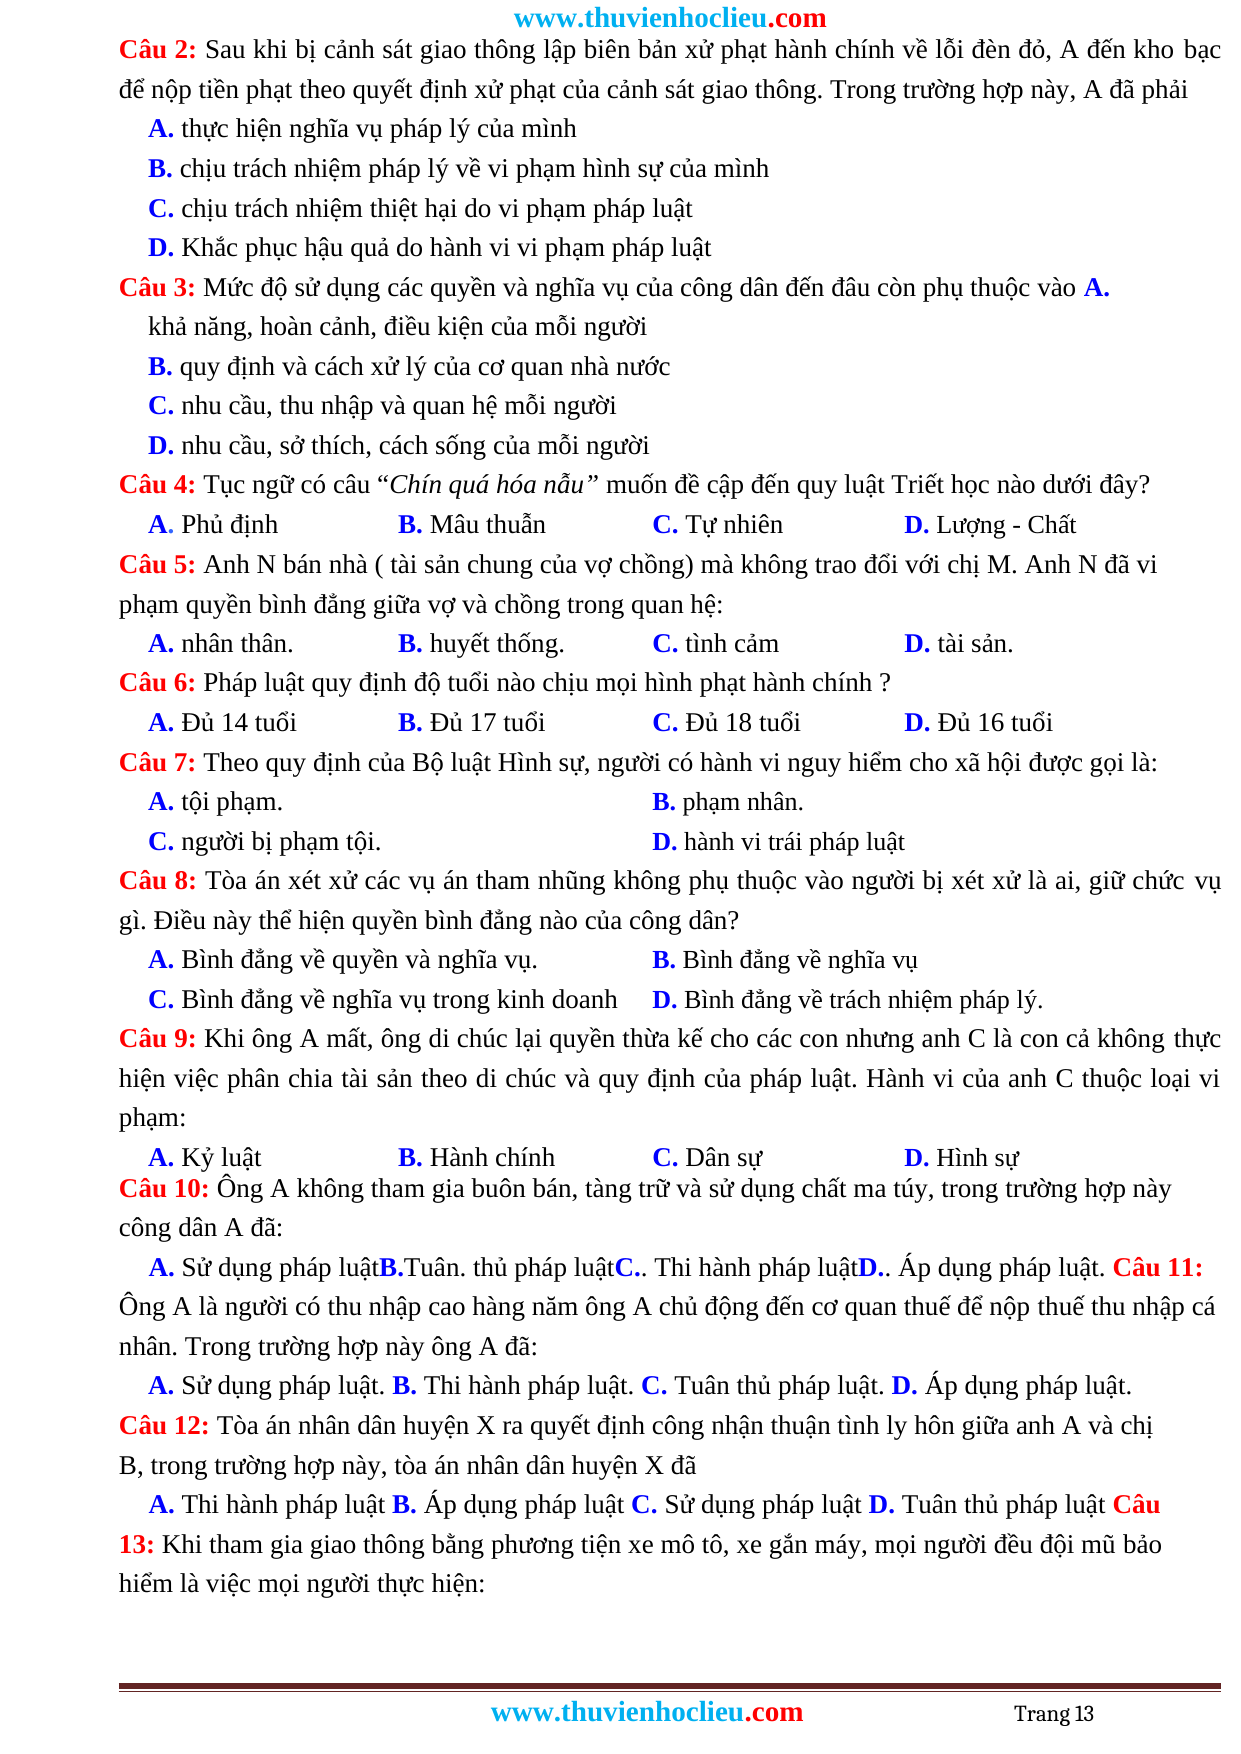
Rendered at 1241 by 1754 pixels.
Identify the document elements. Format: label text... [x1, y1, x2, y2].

text A. thực hiện nghĩa vụ pháp lý của mình [148, 112, 1221, 144]
text A. Thi hành pháp luật B. Áp dụng pháp luật C. Sử dụng pháp luật D. Tuân thủ pháp luật Câu 13: Khi tham gia giao thông bằng phương tiện xe mô tô, xe gắn máy, mọi người đều đội mũ bảo hiểm là việc mọi người thực hiện: [119, 1488, 1201, 1598]
text phạm quyền bình đẳng giữa vợ và chồng trong quan hệ: [119, 588, 1221, 619]
text A. Sử dụng pháp luật. B. Thi hành pháp luật. C. Tuân thủ pháp luật. D. Áp dụng pháp luật. [148, 1369, 1221, 1401]
text C. chịu trách nhiệm thiệt hại do vi phạm pháp luật [148, 192, 1221, 223]
text A. Bình đẳng về quyền và nghĩa vụ. B. Bình đẳng về nghĩa vụ [148, 943, 1221, 974]
text D. nhu cầu, sở thích, cách sống của mỗi người [148, 429, 1221, 460]
text A. Sử dụng pháp luậtB.Tuân. thủ pháp luậtC.. Thi hành pháp luậtD.. Áp dụng pháp luật. Câu 11: Ông A là người có thu nhập cao hàng năm ông A chủ động đến cơ quan thuế để nộp thuế thu nhập cá nhân. Trong trường hợp này ông A đã: [119, 1251, 1221, 1361]
text Câu 5: Anh N bán nhà ( tài sản chung của vợ chồng) mà không trao đổi với chị M. Anh N đã vi [119, 548, 1221, 579]
text A. Kỷ luật B. Hành chính C. Dân sự D. Hình sự [148, 1141, 1221, 1172]
text A. tội phạm. B. phạm nhân. [148, 785, 1221, 816]
text D. Khắc phục hậu quả do hành vi vi phạm pháp luật [148, 231, 1221, 262]
text Câu 6: Pháp luật quy định độ tuổi nào chịu mọi hình phạt hành chính ? [119, 666, 1221, 698]
text B. quy định và cách xử lý của cơ quan nhà nước [148, 350, 1221, 381]
text Câu 7: Theo quy định của Bộ luật Hình sự, người có hành vi nguy hiểm cho xã hội được gọi là: [119, 746, 1221, 777]
text C. nhu cầu, thu nhập và quan hệ mỗi người [148, 389, 1221, 421]
text Câu 9: Khi ông A mất, ông di chúc lại quyền thừa kế cho các con nhưng anh C là con cả không thực hiện việc phân chia tài sản theo di chúc và quy định của pháp luật. Hành vi của anh C thuộc loại vi phạm: [119, 1022, 1221, 1133]
text Câu 4: Tục ngữ có câu “Chín quá hóa nẫu” muốn đề cập đến quy luật Triết học nào dưới đây? [119, 468, 1221, 500]
text Câu 3: Mức độ sử dụng các quyền và nghĩa vụ của công dân đến đâu còn phụ thuộc vào A. khả năng, hoàn cảnh, điều kiện của mỗi người [118, 271, 1117, 341]
text C. Bình đẳng về nghĩa vụ trong kinh doanh D. Bình đẳng về trách nhiệm pháp lý. [148, 983, 1221, 1014]
text A. Đủ 14 tuổi B. Đủ 17 tuổi C. Đủ 18 tuổi D. Đủ 16 tuổi [148, 706, 1221, 737]
text Câu 8: Tòa án xét xử các vụ án tham nhũng không phụ thuộc vào người bị xét xử là ai, giữ chức vụ gì. Điều này thể hiện quyền bình đẳng nào của công dân? [119, 864, 1221, 935]
text Câu 2: Sau khi bị cảnh sát giao thông lập biên bản xử phạt hành chính về lỗi đèn đỏ, A đến kho bạc để nộp tiền phạt theo quyết định xử phạt của cảnh sát giao thông. Trong trường hợp này, A đã phải [119, 33, 1221, 104]
text Câu 10: Ông A không tham gia buôn bán, tàng trữ và sử dụng chất ma túy, trong trường hợp này công dân A đã: [119, 1172, 1201, 1243]
text A. Phủ định B. Mâu thuẫn C. Tự nhiên D. Lượng - Chất [148, 508, 1221, 539]
text Câu 12: Tòa án nhân dân huyện X ra quyết định công nhận thuận tình ly hôn giữa anh A và chị [119, 1409, 1221, 1440]
text C. người bị phạm tội. D. hành vi trái pháp luật [148, 825, 1221, 856]
text B. chịu trách nhiệm pháp lý về vi phạm hình sự của mình [148, 152, 1221, 183]
text B, trong trường hợp này, tòa án nhân dân huyện X đã [119, 1449, 1221, 1480]
text A. nhân thân. B. huyết thống. C. tình cảm D. tài sản. [148, 627, 1221, 658]
